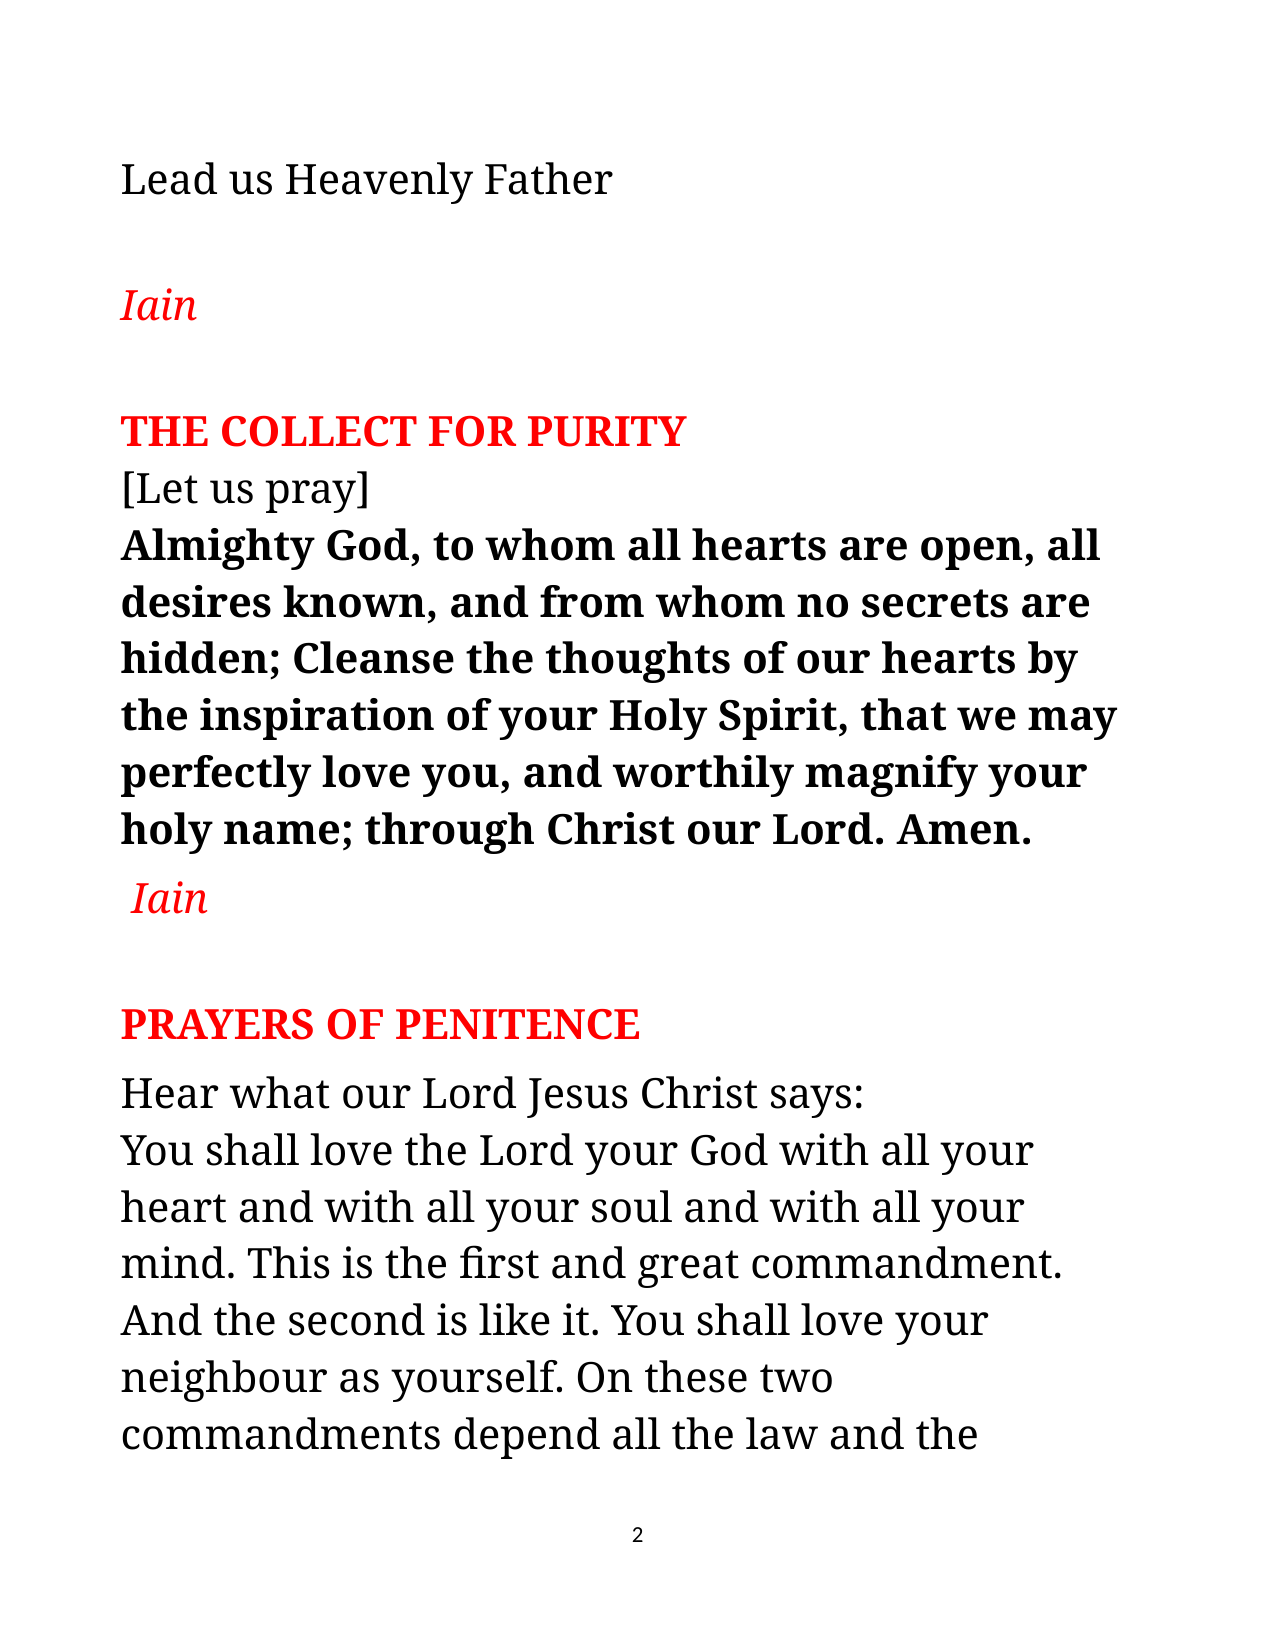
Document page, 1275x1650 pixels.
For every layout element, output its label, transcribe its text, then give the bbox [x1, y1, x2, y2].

text THE COLLECT FOR PURITY [120, 402, 1125, 459]
text [Let us pray] [120, 459, 1125, 516]
text PRAYERS OF PENITENCE [120, 995, 1125, 1052]
text Iain [120, 276, 1125, 333]
text Iain [120, 869, 1125, 926]
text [120, 1064, 1125, 1461]
text Almighty God, to whom all hearts are open, all desires known, and from whom no secrets are hidden; Cleanse the thoughts of our hearts by the inspiration of your Holy Spirit, that we may perfectly love you, and worthily magnify your holy name; through Christ our Lord. Amen. [120, 516, 1125, 856]
text Lead us Heavenly Father [120, 150, 1125, 207]
